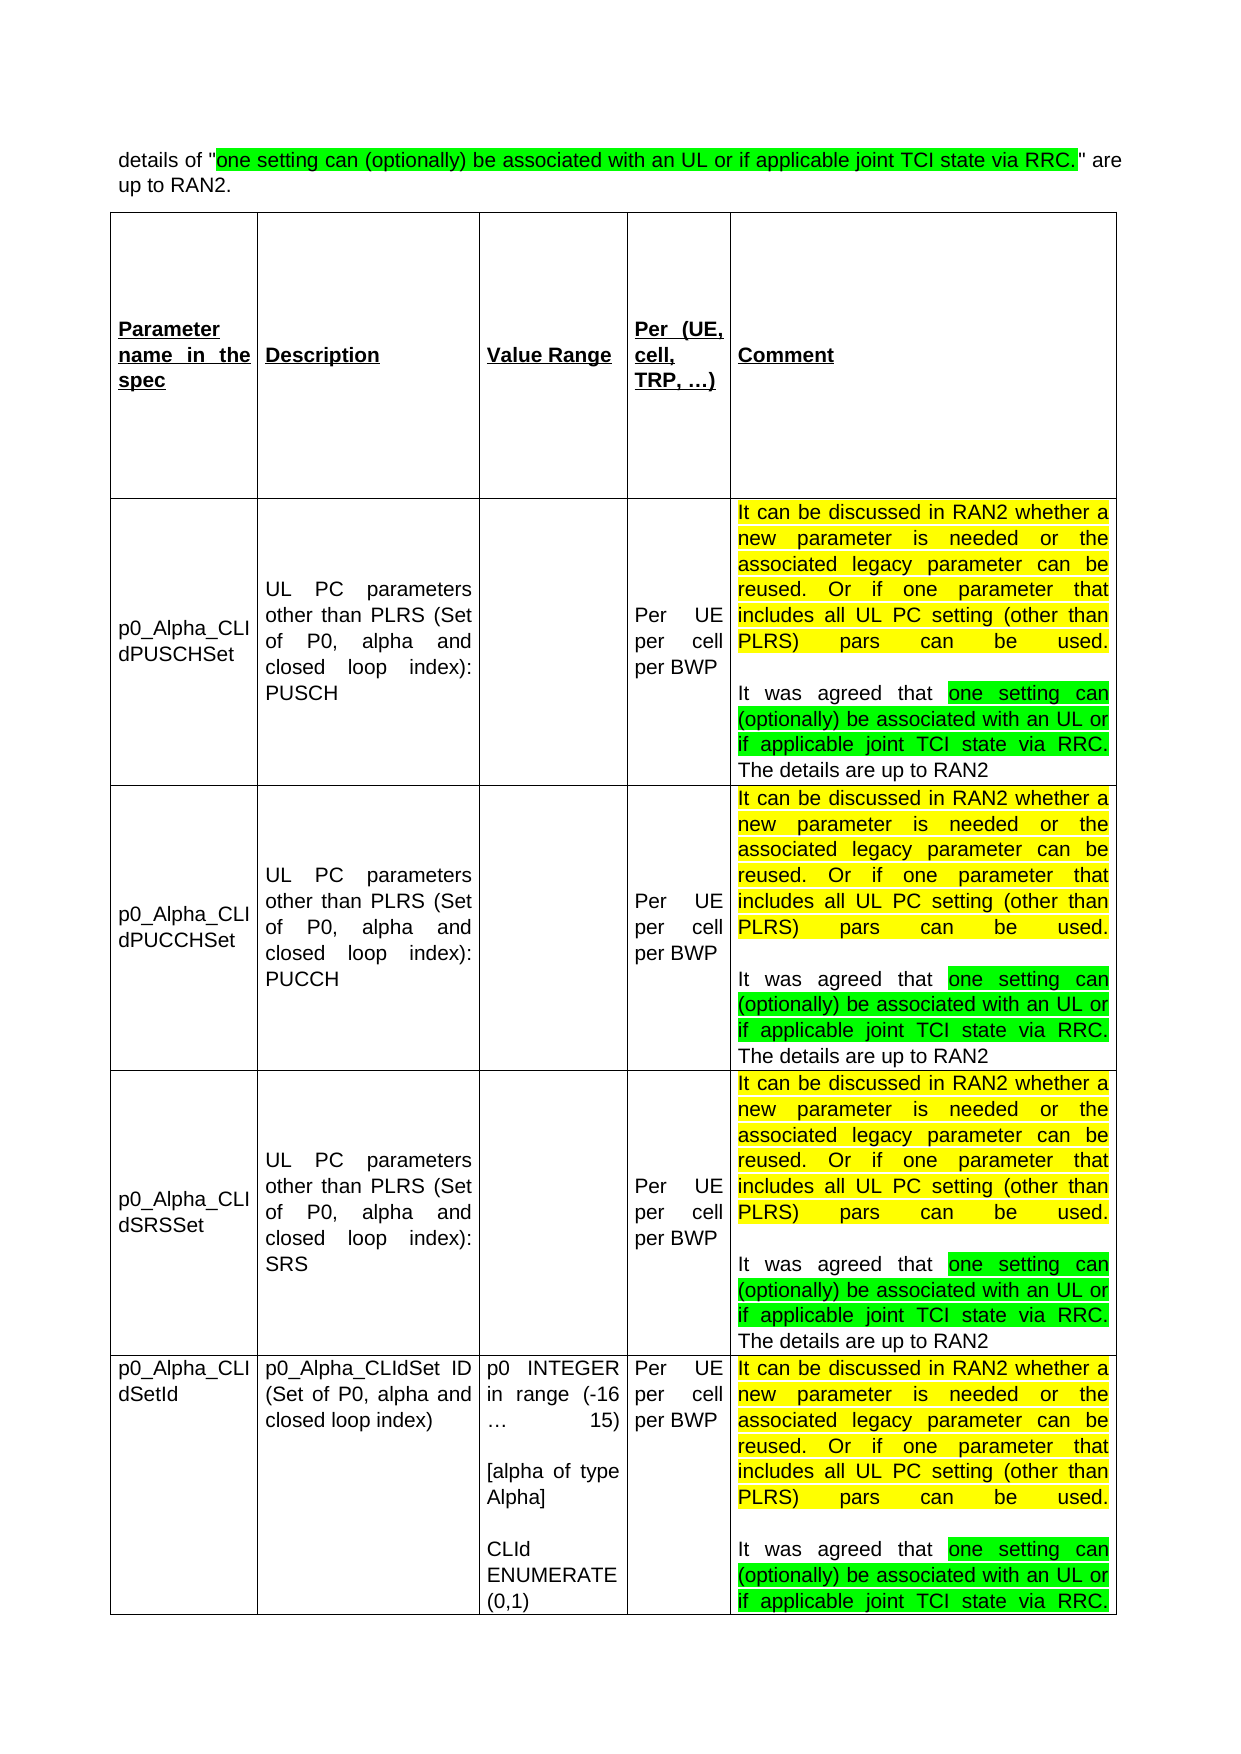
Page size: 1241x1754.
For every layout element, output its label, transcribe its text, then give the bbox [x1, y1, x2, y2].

table_cell p0_Alpha_CLIdPUSCHSet [111, 499, 257, 784]
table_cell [628, 1356, 730, 1614]
table_cell p0_Alpha_CLIdPUCCHSet [111, 786, 257, 1070]
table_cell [731, 1356, 1116, 1614]
table_cell Per UE per cell per BWP [628, 499, 730, 784]
table_cell p0_Alpha_CLIdSRSSet [111, 1071, 257, 1355]
table_cell UL PC parameters other than PLRS (Set of P0, alpha and closed loop index): PUCCH [258, 786, 479, 1070]
table_cell Per UE per cell per BWP [628, 786, 730, 1070]
table_header Comment [731, 213, 1116, 498]
table_cell [480, 786, 627, 1070]
table_cell UL PC parameters other than PLRS (Set of P0, alpha and closed loop index): SRS [258, 1071, 479, 1355]
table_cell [258, 1356, 479, 1614]
table_cell Per UE per cell per BWP [628, 1071, 730, 1355]
table_header Parameter name in the spec [111, 213, 257, 498]
table_header Description [258, 213, 479, 498]
table_header Value Range [480, 213, 627, 498]
table_cell UL PC parameters other than PLRS (Set of P0, alpha and closed loop index): PUSCH [258, 499, 479, 784]
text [118, 147, 1122, 197]
table_header Per (UE, cell, TRP, …) [628, 213, 730, 498]
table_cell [480, 1356, 627, 1614]
table_cell [480, 499, 627, 784]
table_cell [480, 1071, 627, 1355]
table_cell p0_Alpha_CLIdSetId [111, 1356, 257, 1614]
